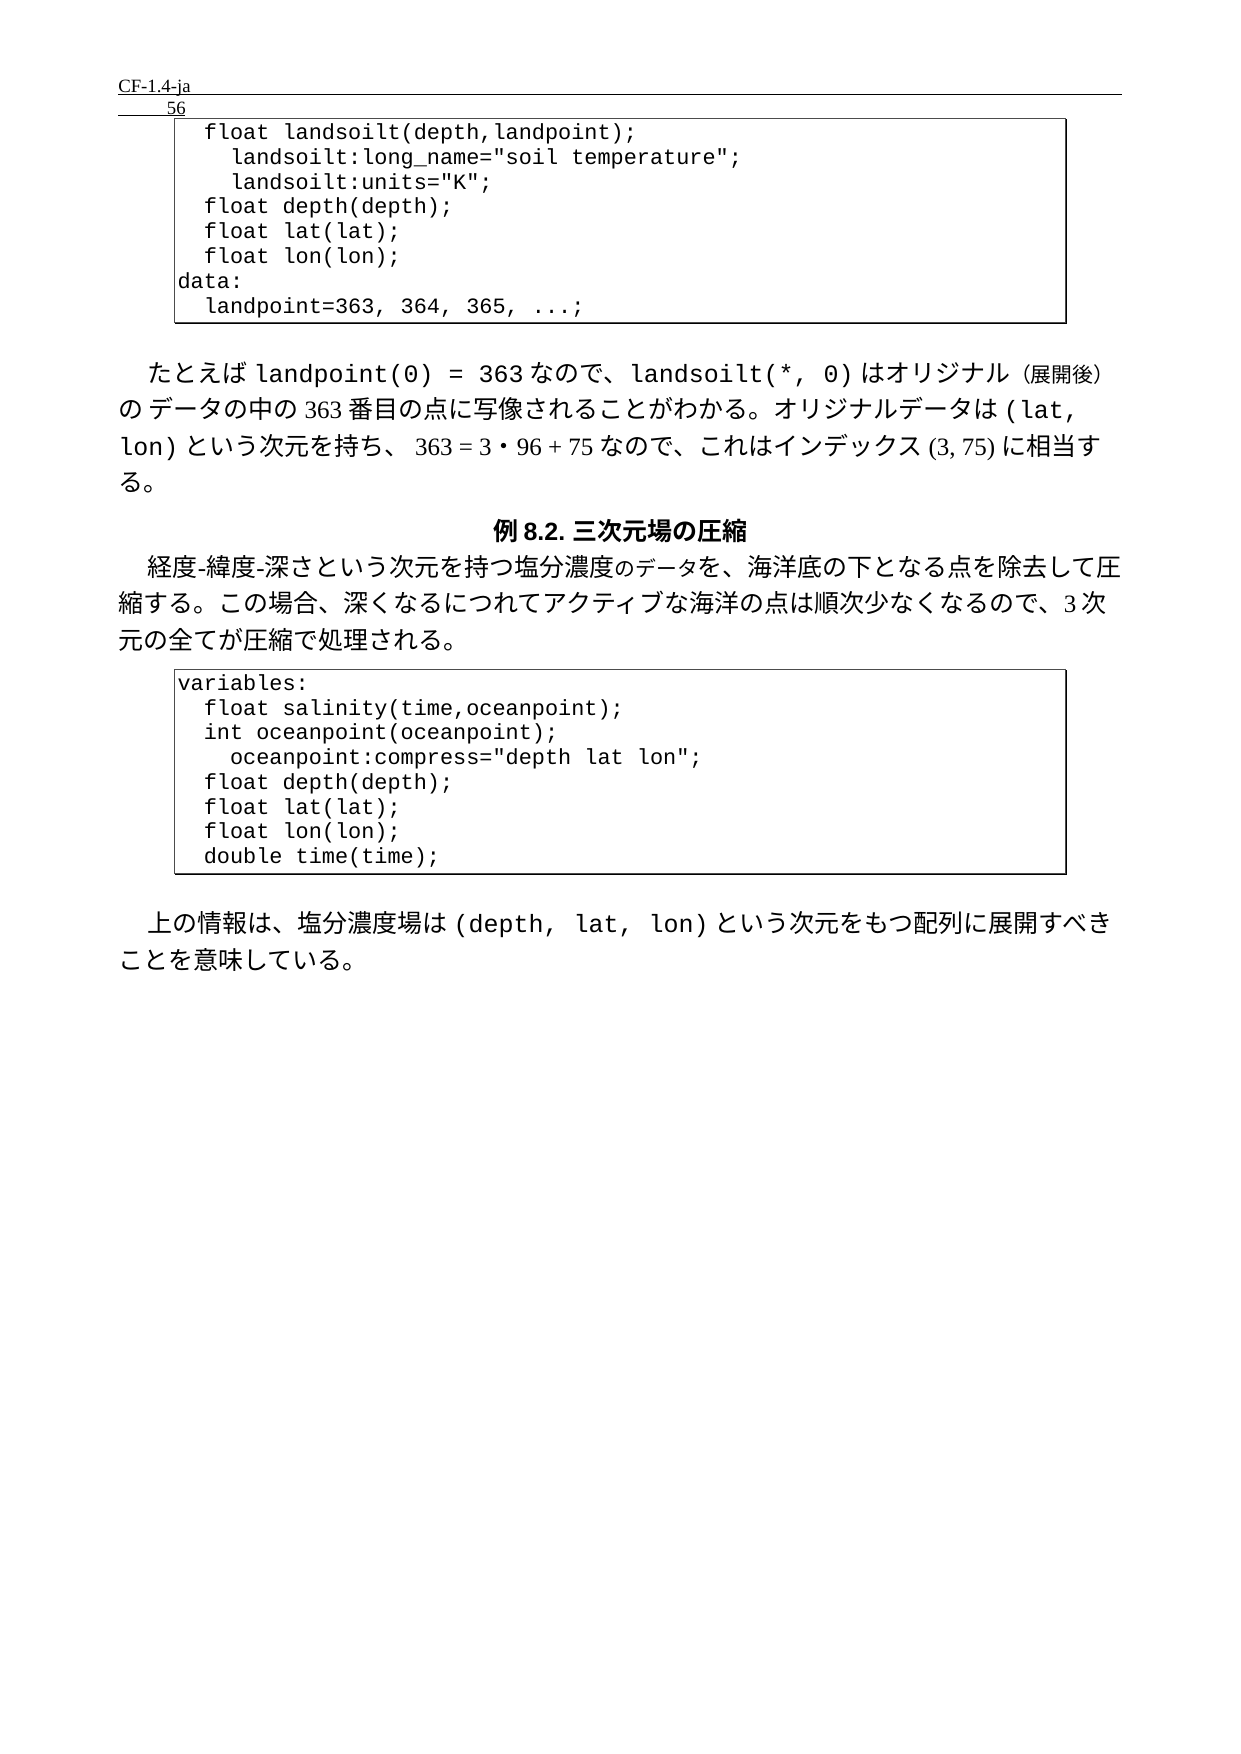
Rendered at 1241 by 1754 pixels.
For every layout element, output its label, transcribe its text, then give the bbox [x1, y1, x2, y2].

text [175, 119, 1065, 322]
text 上の情報は、塩分濃度場は (depth, lat, lon) という次元をもつ配列に展開すべきことを意味している。 [118, 904, 1122, 977]
text たとえば landpoint(0) = 363 なので、landsoilt(*, 0) はオリジナル（展開後）の データの中の 363 番目の点に写像されることがわかる。オリジナルデータは (lat, lon) という次元を持ち、 363 = 3・96 + 75 なので、これはインデックス (3, 75) に相当する。 [118, 353, 1122, 499]
text 経度-緯度-深さという次元を持つ塩分濃度のデータを、海洋底の下となる点を除去して圧縮する。この場合、深くなるにつれてアクティブな海洋の点は順次少なくなるので、3次元の全てが圧縮で処理される。 [118, 548, 1122, 656]
text variables: float salinity(time,oceanpoint); int oceanpoint(oceanpoint); oceanpoint:compress="depth lat lon"; float depth(depth); float lat(lat); float lon(lon); double time(time); [175, 670, 1065, 873]
text 例8.2. 三次元場の圧縮 [118, 511, 1122, 548]
